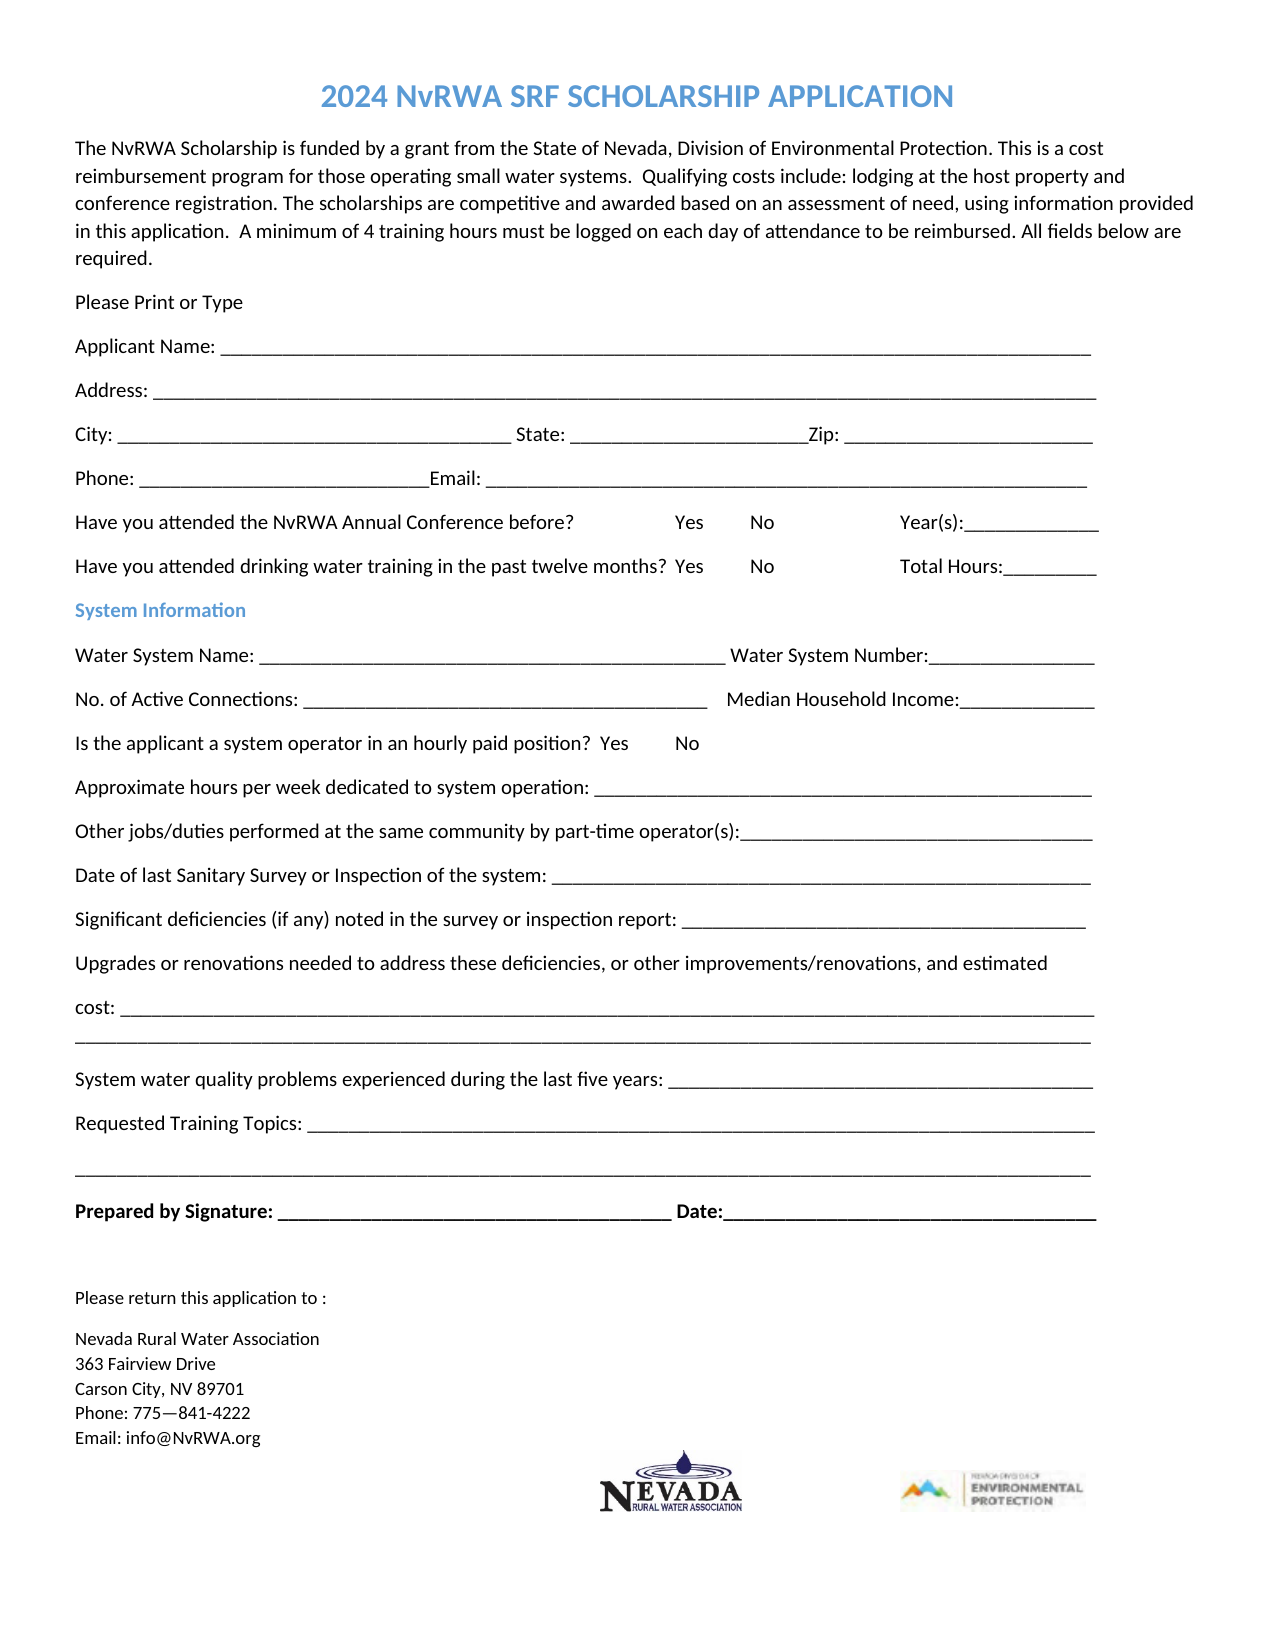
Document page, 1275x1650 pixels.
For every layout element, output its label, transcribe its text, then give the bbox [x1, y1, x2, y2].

text Email: info@NvRWA.org [75, 1426, 1200, 1516]
text Is the applicant a system operator in an hourly paid position? Yes No [75, 730, 1200, 755]
text Prepared by Signature: ______________________________________ Date:____________________________________ [75, 1198, 1200, 1223]
text Significant deficiencies (if any) noted in the survey or inspection report: _______________________________________ [75, 906, 1200, 932]
picture [600, 1450, 743, 1512]
text Address: ___________________________________________________________________________________________ [75, 377, 1200, 403]
text Water System Name: _____________________________________________ Water System Number:________________ [75, 642, 1200, 667]
text Please Print or Type [75, 289, 1200, 315]
text __________________________________________________________________________________________________ [75, 1154, 1200, 1179]
text Carson City, NV 89701 [75, 1377, 1200, 1400]
text Applicant Name: ____________________________________________________________________________________ [75, 333, 1200, 359]
text Approximate hours per week dedicated to system operation: ________________________________________________ [75, 774, 1200, 799]
text Have you attended drinking water training in the past twelve months? Yes No Total Hours:_________ [75, 554, 1200, 579]
text The NvRWA Scholarship is funded by a grant from the State of Nevada, Division of Environmental Protection. This is a cost reimbursement program for those operating small water systems. Qualifying costs include: lodging at the host property and conference registration. The scholarships are competitive and awarded based on an assessment of need, using information provided in this application. A minimum of 4 training hours must be logged on each day of attendance to be reimbursed. All fields below are required. [75, 136, 1200, 271]
text System Information [75, 598, 1200, 623]
text System water quality problems experienced during the last five years: _________________________________________ [75, 1066, 1200, 1091]
text Nevada Rural Water Association [75, 1327, 1200, 1350]
text cost: ______________________________________________________________________________________________ __________________________________________________________________________________________________ [75, 994, 1200, 1047]
text City: ______________________________________ State: _______________________Zip: ________________________ [75, 421, 1200, 447]
text Phone: 775—841-4222 [75, 1401, 1200, 1424]
text Phone: ____________________________Email: __________________________________________________________ [75, 466, 1200, 491]
text Have you attended the NvRWA Annual Conference before? Yes No Year(s):_____________ [75, 509, 1200, 535]
text 2024 NvRWA SRF SCHOLARSHIP APPLICATION [75, 75, 1200, 116]
text Date of last Sanitary Survey or Inspection of the system: ____________________________________________________ [75, 862, 1200, 887]
text 363 Fairview Drive [75, 1352, 1200, 1375]
text Please return this application to : [75, 1286, 1200, 1309]
text No. of Active Connections: _______________________________________ Median Household Income:_____________ [75, 686, 1200, 711]
text Requested Training Topics: ____________________________________________________________________________ [75, 1110, 1200, 1135]
text Upgrades or renovations needed to address these deficiencies, or other improvements/renovations, and estimated [75, 950, 1200, 976]
text Other jobs/duties performed at the same community by part-time operator(s):__________________________________ [75, 818, 1200, 843]
